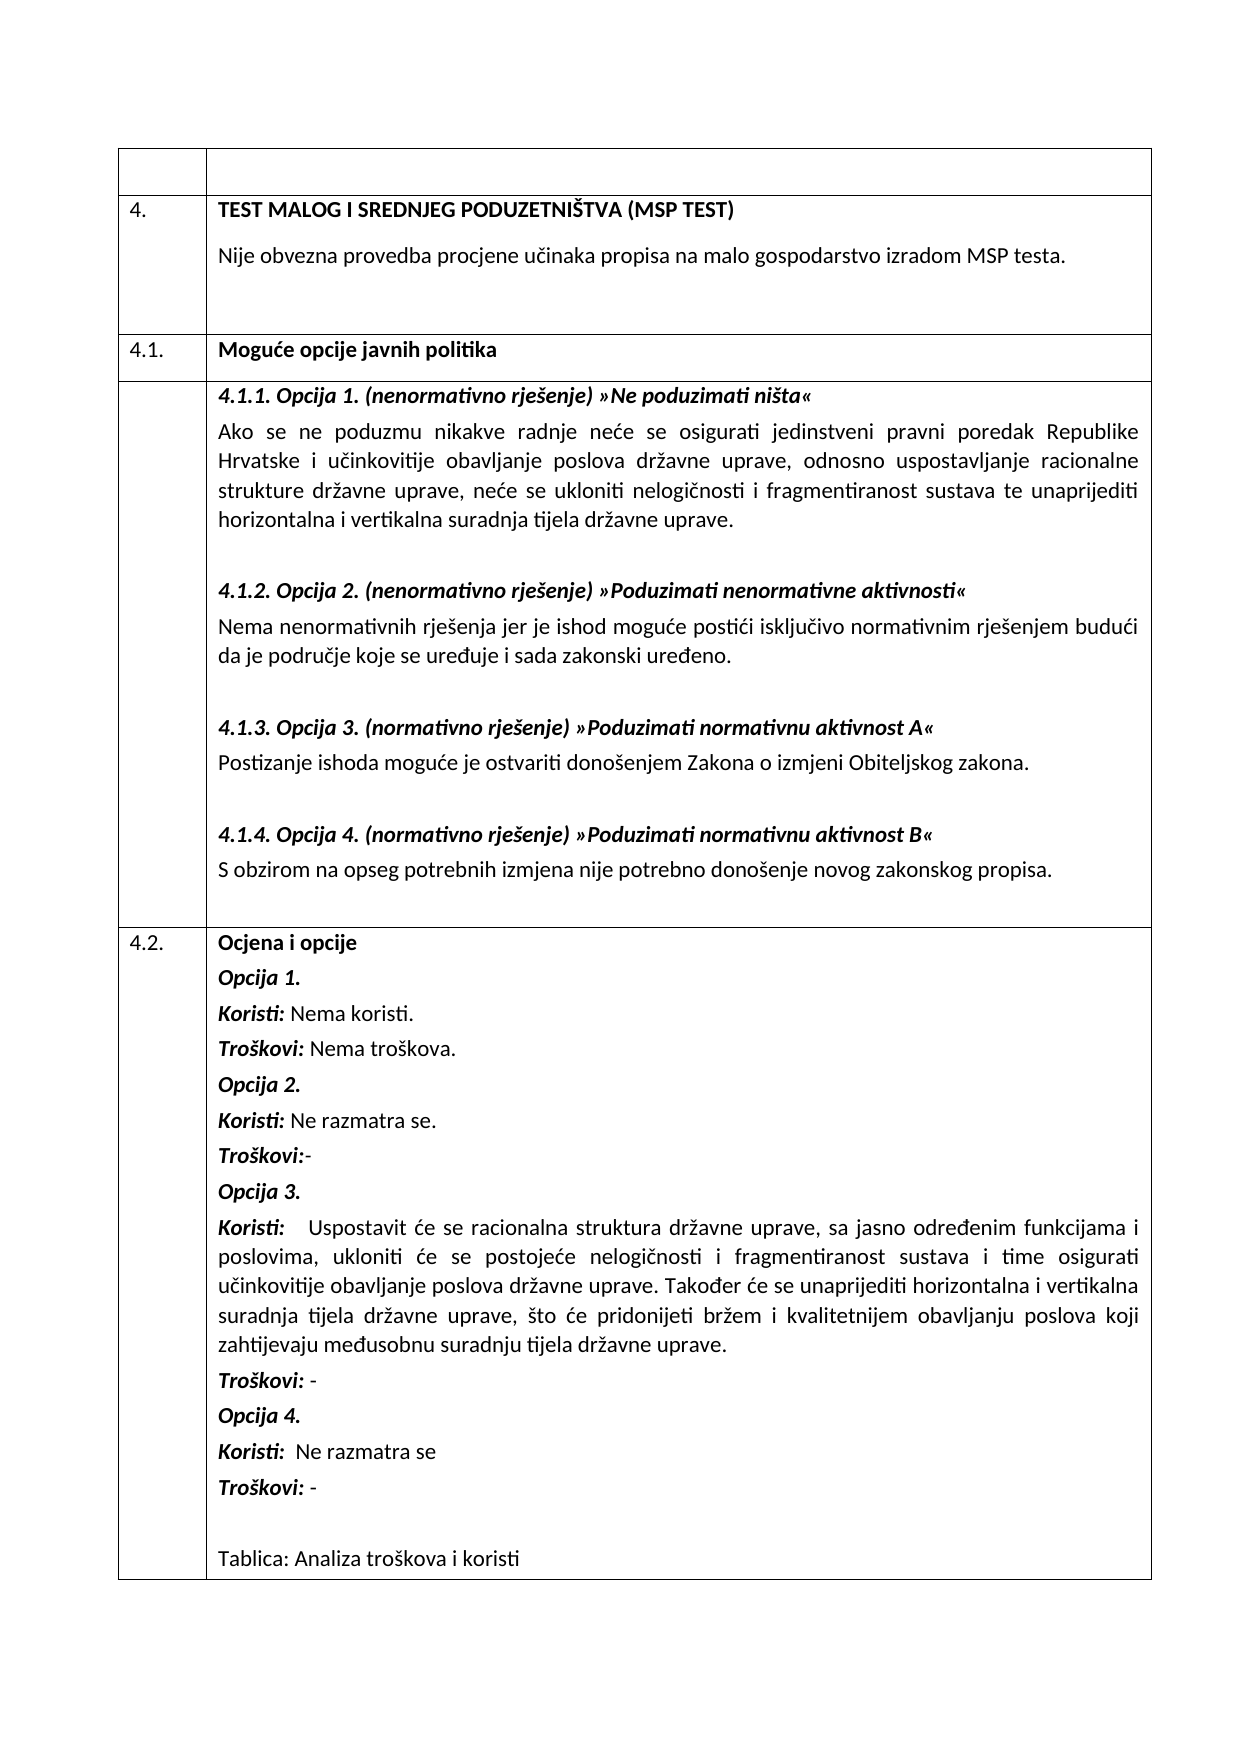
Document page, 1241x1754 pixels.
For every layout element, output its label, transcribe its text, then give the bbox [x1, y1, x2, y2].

table_cell Moguće opcije javnih politika [207, 335, 1151, 381]
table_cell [207, 928, 1151, 1579]
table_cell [207, 149, 1151, 194]
table_cell 4.2. [119, 928, 206, 1579]
table_cell TEST MALOG I SREDNJEG PODUZETNIŠTVA (MSP TEST) Nije obvezna provedba procjene učinaka propisa na malo gospodarstvo izradom MSP testa. [207, 196, 1151, 334]
table_cell [119, 149, 206, 194]
table_cell 4.1.1. Opcija 1. (nenormativno rješenje) »Ne poduzimati ništa« Ako se ne poduzmu nikakve radnje neće se osigurati jedinstveni pravni poredak Republike Hrvatske i učinkovitije obavljanje poslova državne uprave, odnosno uspostavljanje racionalne strukture državne uprave, neće se ukloniti nelogičnosti i fragmentiranost sustava te unaprijediti horizontalna i vertikalna suradnja tijela državne uprave. 4.1.2. Opcija 2. (nenormativno rješenje) »Poduzimati nenormativne aktivnosti« Nema nenormativnih rješenja jer je ishod moguće postići isključivo normativnim rješenjem budući da je područje koje se uređuje i sada zakonski uređeno. 4.1.3. Opcija 3. (normativno rješenje) »Poduzimati normativnu aktivnost A« Postizanje ishoda moguće je ostvariti donošenjem Zakona o izmjeni Obiteljskog zakona. 4.1.4. Opcija 4. (normativno rješenje) »Poduzimati normativnu aktivnost B« S obzirom na opseg potrebnih izmjena nije potrebno donošenje novog zakonskog propisa. [207, 382, 1151, 927]
table_cell [119, 382, 206, 927]
table_cell 4. [119, 196, 206, 334]
table_cell 4.1. [119, 335, 206, 381]
